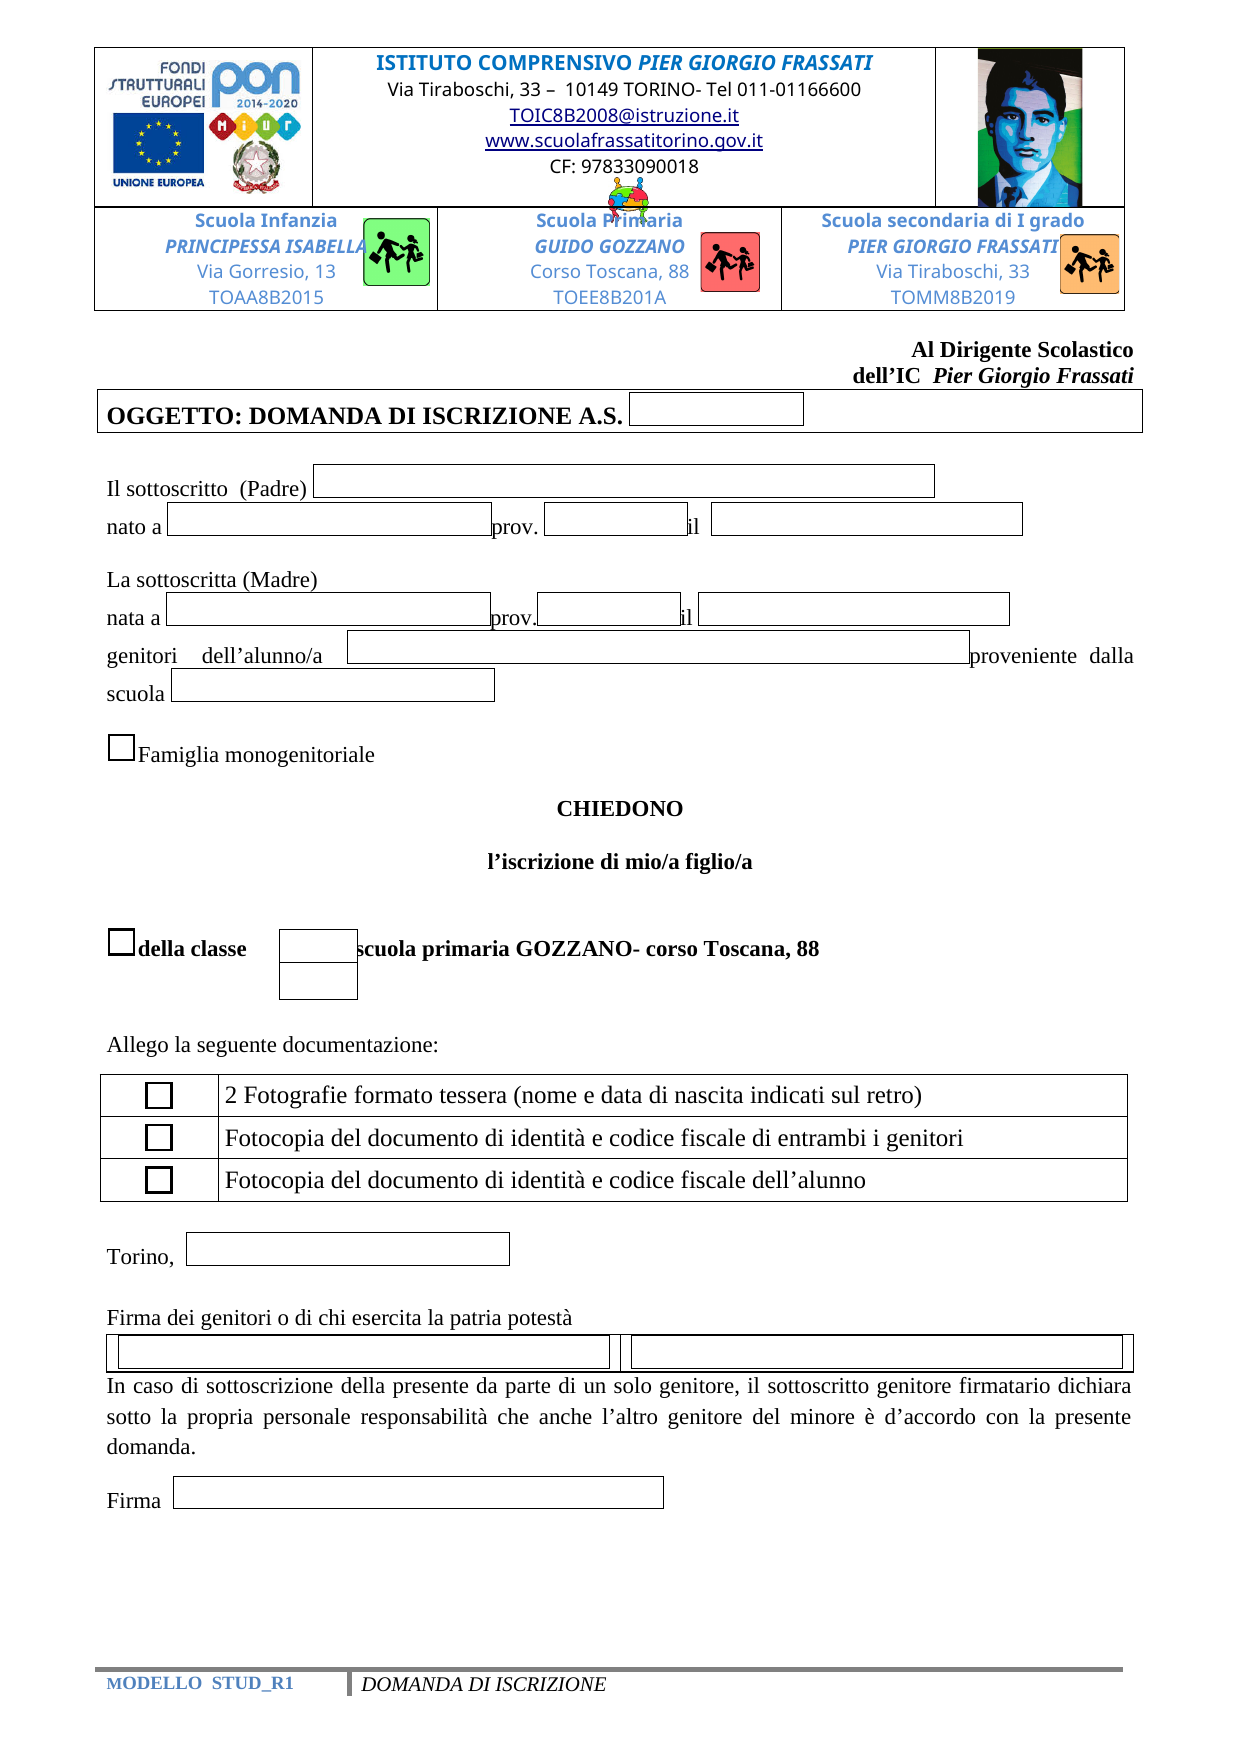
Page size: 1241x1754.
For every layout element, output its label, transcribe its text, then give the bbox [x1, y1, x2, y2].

text In caso di sottoscrizione della presente da parte di un solo genitore, il sottoscritto genitore firmatario dichiara sotto la propria personale responsabilità che anche l’altro genitore del minore è d’accordo con la presente domanda. [106, 1373, 1134, 1459]
table_cell Fotocopia del documento di identità e codice fiscale di entrambi i genitori [219, 1117, 1127, 1158]
subtitle Al Dirigente Scolastico [106, 336, 1134, 362]
subtitle OGGETTO: DOMANDA DI ISCRIZIONE A.S. [98, 390, 1142, 432]
subtitle Famiglia monogenitoriale [106, 733, 1134, 767]
text genitori dell’alunno/a proveniente dalla scuola [106, 630, 1134, 706]
picture [977, 48, 1083, 207]
table_header [621, 1335, 1133, 1371]
text Firma [106, 1476, 1134, 1513]
text nata a prov.il [106, 592, 492, 630]
picture [105, 60, 302, 194]
text nata a prov.il [491, 592, 1134, 630]
table_header 2 Fotografie formato tessera (nome e data di nascita indicati sul retro) [219, 1075, 1127, 1116]
picture [700, 232, 760, 292]
text La sottoscritta (Madre) [106, 566, 1134, 592]
text CHIEDONO [106, 795, 1134, 822]
text l’iscrizione di mio/a figlio/a [106, 848, 1134, 874]
table_cell [101, 1159, 218, 1201]
picture [363, 218, 430, 286]
text Torino, [106, 1232, 1134, 1270]
text della classe scuola primaria GOZZANO- corso Toscana, 88 [106, 927, 1134, 962]
table_cell [101, 1117, 218, 1158]
text dell’IC Pier Giorgio Frassati [106, 362, 1134, 389]
table_header [101, 1075, 218, 1116]
text Firma dei genitori o di chi esercita la patria potestà [106, 1304, 1134, 1330]
picture [1060, 234, 1120, 294]
picture [607, 177, 650, 206]
text Allego la seguente documentazione: [106, 1031, 1134, 1057]
picture [607, 208, 650, 226]
text Il sottoscritto (Padre) [106, 464, 1134, 502]
text nato a prov. il [106, 502, 1134, 540]
table_cell Fotocopia del documento di identità e codice fiscale dell’alunno [219, 1159, 1127, 1201]
table_header [107, 1335, 620, 1371]
